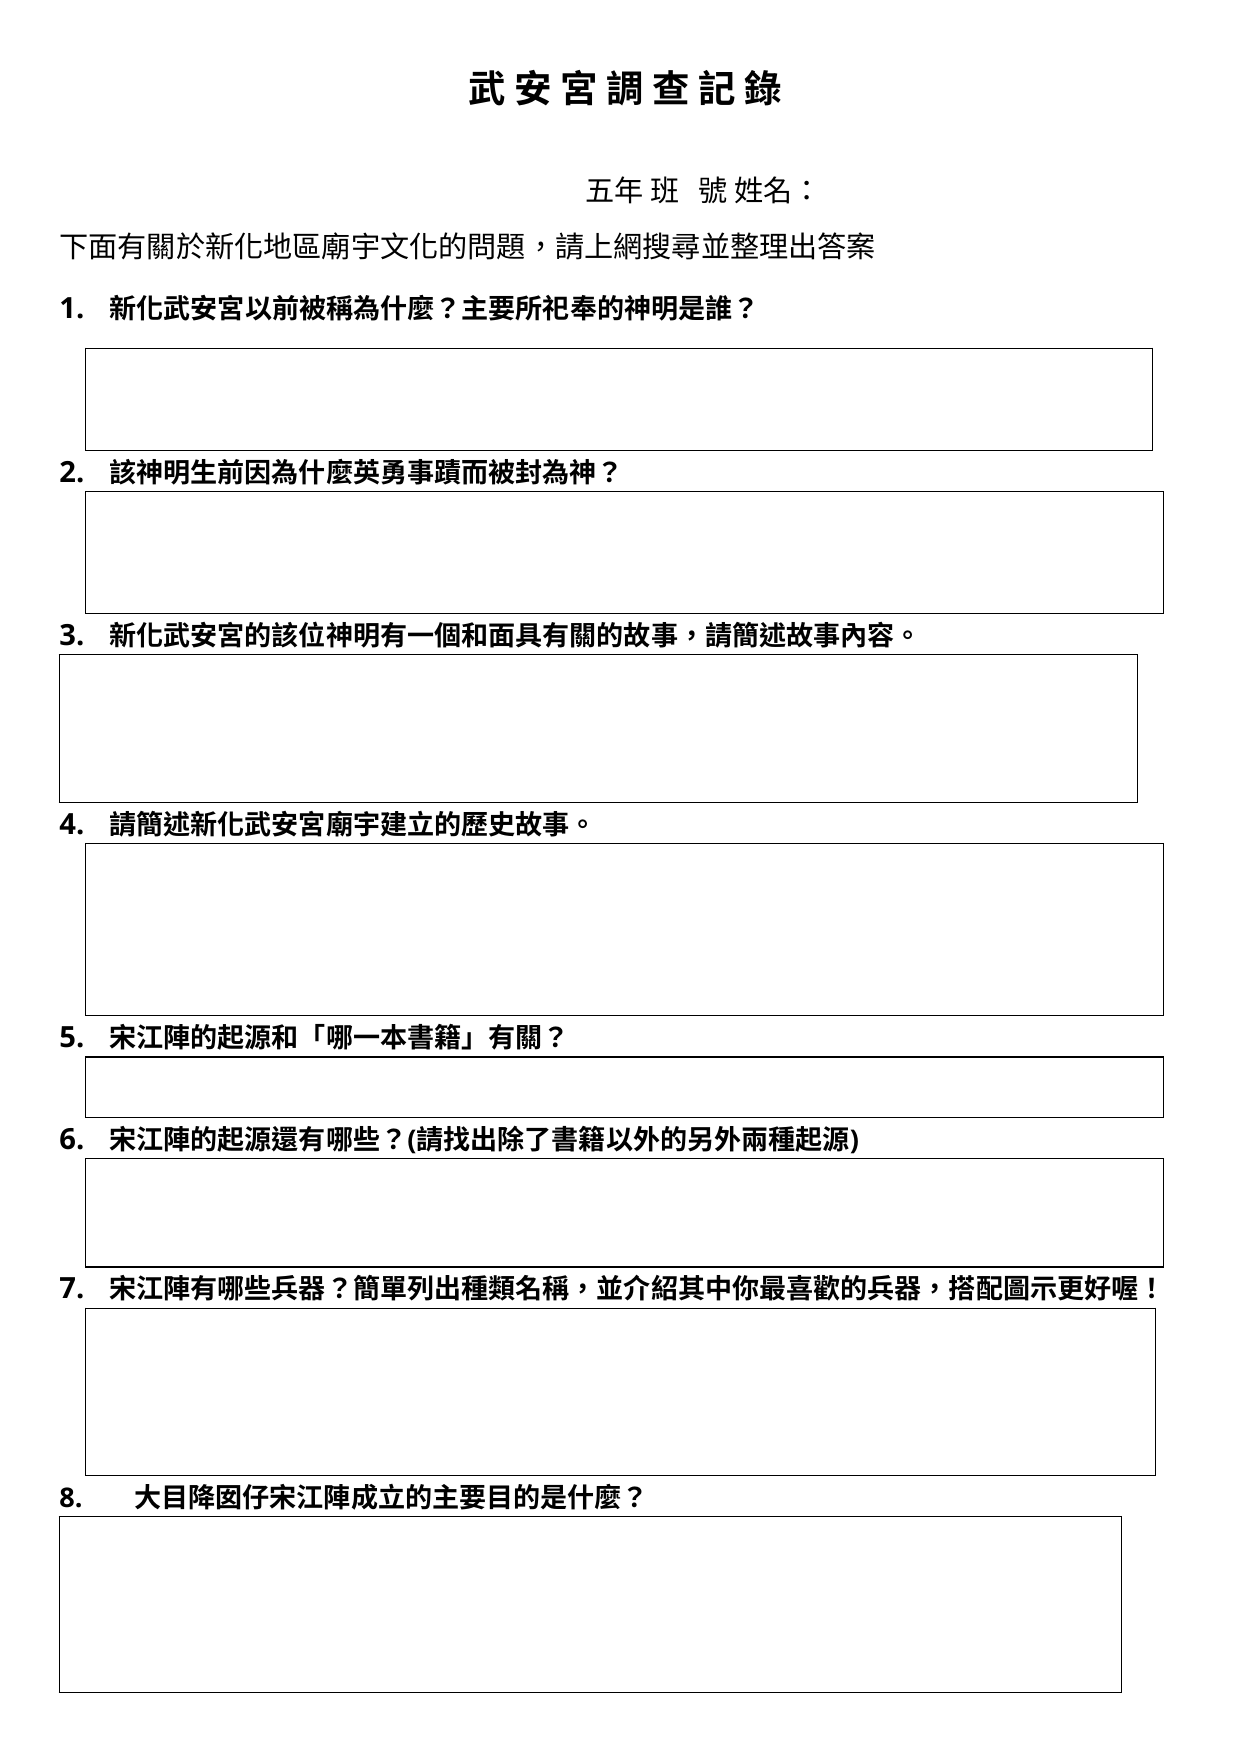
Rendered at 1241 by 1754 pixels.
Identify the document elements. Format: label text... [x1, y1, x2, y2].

table_header [86, 1159, 1163, 1266]
text 武 安 宮 調 查 記 錄 [59, 59, 1181, 113]
table_header [86, 492, 1163, 613]
list 宋江陣的起源和「哪一本書籍」有關？ [59, 1016, 1181, 1056]
text 下面有關於新化地區廟宇文化的問題，請上網搜尋並整理出答案 [59, 224, 1181, 266]
text 五年 班 號 姓名： [59, 168, 1181, 210]
table_header [86, 844, 1163, 1015]
list 新化武安宮以前被稱為什麼？主要所祀奉的神明是誰？ [59, 287, 1181, 327]
list 宋江陣有哪些兵器？簡單列出種類名稱，並介紹其中你最喜歡的兵器，搭配圖示更好喔！ [59, 1267, 1181, 1307]
text 8. 大目降囡仔宋江陣成立的主要目的是什麼？ [59, 1476, 1181, 1516]
table_header [86, 349, 1152, 450]
table_header [86, 1309, 1155, 1475]
list 請簡述新化武安宮廟宇建立的歷史故事。 [59, 803, 1181, 843]
list 新化武安宮的該位神明有一個和面具有關的故事，請簡述故事內容。 [59, 614, 1181, 654]
table_header [86, 1058, 1163, 1117]
list 宋江陣的起源還有哪些？(請找出除了書籍以外的另外兩種起源) [59, 1118, 1181, 1158]
table_header [60, 655, 1137, 802]
table_header [60, 1517, 1121, 1692]
list 該神明生前因為什麼英勇事蹟而被封為神？ [59, 451, 1181, 491]
